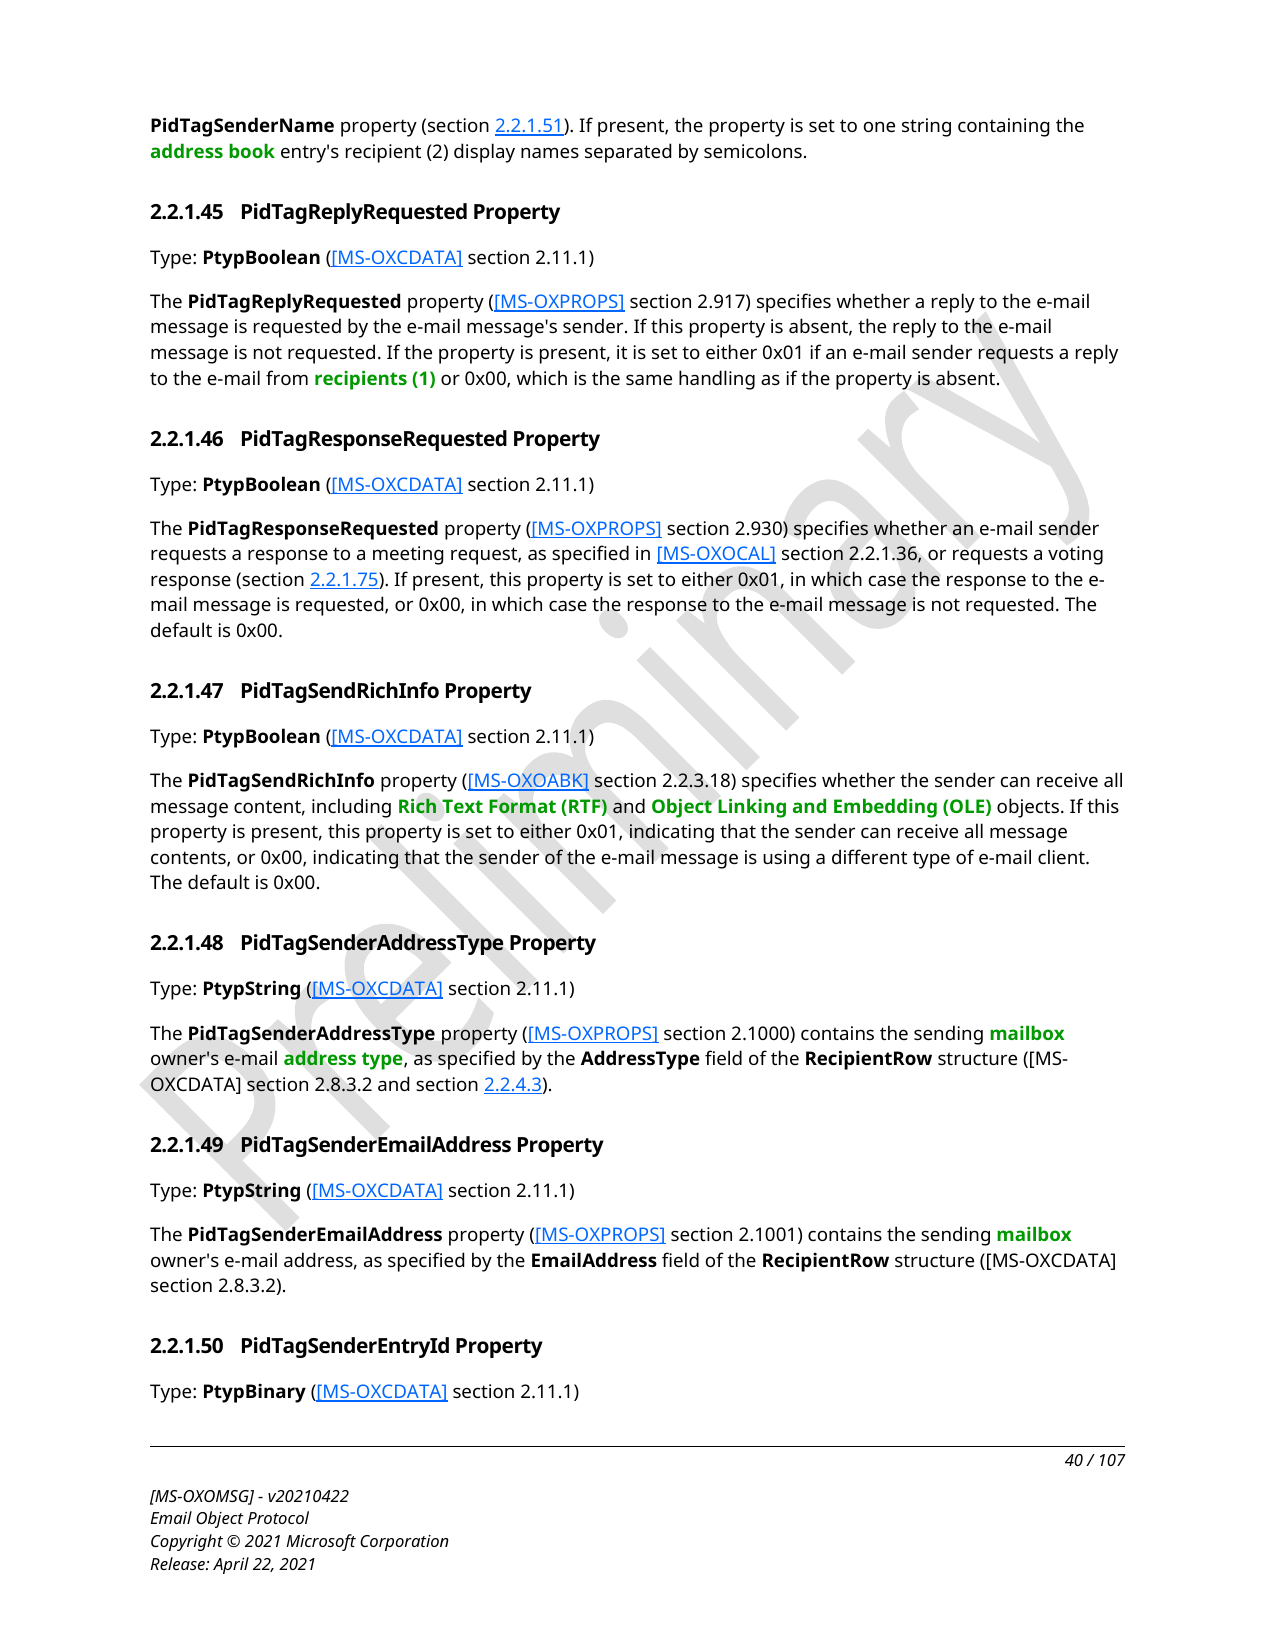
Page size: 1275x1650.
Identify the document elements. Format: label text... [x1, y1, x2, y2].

subtitle PidTagSendRichInfo Property [150, 676, 1125, 704]
text The PidTagSenderEmailAddress property ([MS-OXPROPS] section 2.1001) contains the sending mailbox owner's e-mail address, as specified by the EmailAddress field of the RecipientRow structure ([MS-OXCDATA] section 2.8.3.2). [150, 1221, 1125, 1298]
subtitle PidTagResponseRequested Property [150, 424, 1125, 452]
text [150, 112, 1125, 163]
text The PidTagSenderAddressType property ([MS-OXPROPS] section 2.1000) contains the sending mailbox owner's e-mail address type, as specified by the AddressType field of the RecipientRow structure ([MS-OXCDATA] section 2.8.3.2 and section 2.2.4.3). [150, 1020, 1125, 1097]
text Type: PtypString ([MS-OXCDATA] section 2.11.1) [150, 1177, 1125, 1203]
text Type: PtypBoolean ([MS-OXCDATA] section 2.11.1) [150, 723, 1125, 749]
text Type: PtypBoolean ([MS-OXCDATA] section 2.11.1) [150, 471, 1125, 496]
subtitle PidTagSenderEmailAddress Property [150, 1130, 1125, 1158]
text Type: PtypBoolean ([MS-OXCDATA] section 2.11.1) [150, 244, 1125, 269]
text The PidTagReplyRequested property ([MS-OXPROPS] section 2.917) specifies whether a reply to the e-mail message is requested by the e-mail message's sender. If this property is absent, the reply to the e-mail message is not requested. If the property is present, it is set to either 0x01 if an e-mail sender requests a reply to the e-mail from recipients (1) or 0x00, which is the same handling as if the property is absent. [150, 288, 1125, 390]
subtitle PidTagReplyRequested Property [150, 197, 1125, 225]
subtitle PidTagSenderAddressType Property [150, 928, 1125, 957]
text Type: PtypString ([MS-OXCDATA] section 2.11.1) [150, 976, 1125, 1001]
text The PidTagSendRichInfo property ([MS-OXOABK] section 2.2.3.18) specifies whether the sender can receive all message content, including Rich Text Format (RTF) and Object Linking and Embedding (OLE) objects. If this property is present, this property is set to either 0x01, indicating that the sender can receive all message contents, or 0x00, indicating that the sender of the e-mail message is using a different type of e-mail client. The default is 0x00. [150, 768, 1125, 895]
text Type: PtypBinary ([MS-OXCDATA] section 2.11.1) [150, 1378, 1125, 1404]
subtitle PidTagSenderEntryId Property [150, 1331, 1125, 1360]
text The PidTagResponseRequested property ([MS-OXPROPS] section 2.930) specifies whether an e-mail sender requests a response to a meeting request, as specified in [MS-OXOCAL] section 2.2.1.36, or requests a voting response (section 2.2.1.75). If present, this property is set to either 0x01, in which case the response to the e-mail message is requested, or 0x00, in which case the response to the e-mail message is not requested. The default is 0x00. [150, 515, 1125, 643]
